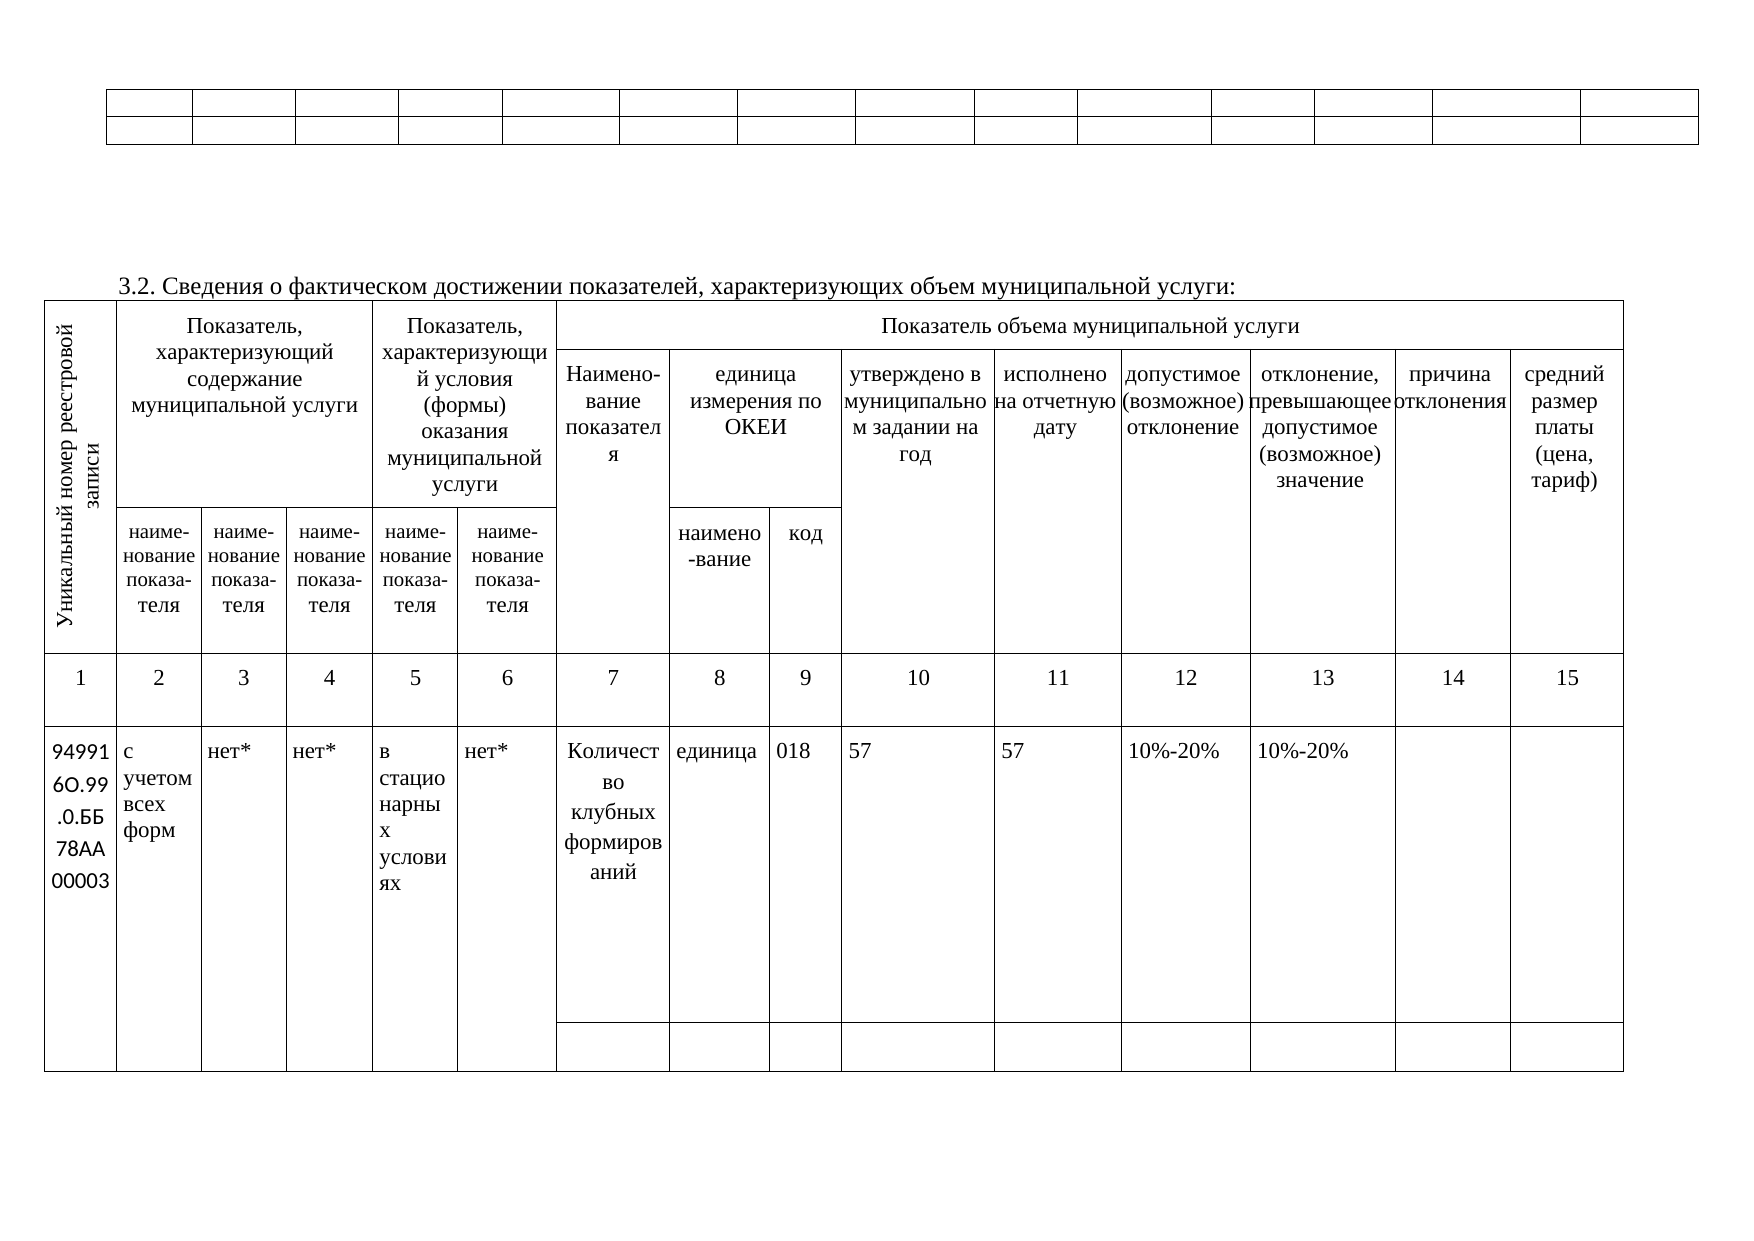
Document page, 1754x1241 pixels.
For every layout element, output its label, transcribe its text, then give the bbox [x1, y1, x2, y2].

table_cell 4 [287, 654, 372, 726]
table_cell [1433, 90, 1580, 116]
table_cell 1 [45, 654, 116, 726]
table_cell допустимое (возможное) отклонение [1122, 350, 1250, 652]
table_cell [296, 117, 398, 143]
table_cell [399, 90, 502, 116]
table_cell Наимено-вание показателя [557, 350, 669, 652]
table_cell [1122, 1023, 1250, 1071]
table_cell 949916О.99.0.ББ78АА00003 [45, 727, 116, 1071]
table_cell [503, 90, 619, 116]
table_cell [1581, 117, 1698, 143]
table_cell [995, 1023, 1121, 1071]
table_cell [1078, 90, 1211, 116]
table_cell 14 [1396, 654, 1510, 726]
text 3.2. Сведения о фактическом достижении показателей, характеризующих объем муниципальной услуги: [118, 271, 1698, 300]
table_cell наиме-нование показа- теля [373, 508, 457, 652]
table_cell наиме-нование показа- теля [287, 508, 372, 652]
table_cell [975, 117, 1077, 143]
table_cell [399, 117, 502, 143]
table_cell [1433, 117, 1580, 143]
table_header Показатель, характеризующий содержание муниципальной услуги [117, 301, 372, 507]
table_cell 10%-20% [1122, 727, 1250, 1022]
table_cell 6 [458, 654, 556, 726]
table_cell [975, 90, 1077, 116]
table_cell [1078, 117, 1211, 143]
table_cell 57 [995, 727, 1121, 1022]
table_cell [193, 117, 295, 143]
table_cell [738, 90, 855, 116]
table_cell утверждено в муниципальном задании на год [842, 350, 994, 652]
table_cell Количество клубных формирований [557, 727, 669, 1022]
table_cell [670, 1023, 769, 1071]
table_cell 018 [770, 727, 841, 1022]
table_cell [1315, 117, 1432, 143]
table_cell [770, 1023, 841, 1071]
table_cell [856, 90, 974, 116]
table_cell [1581, 90, 1698, 116]
table_cell 13 [1251, 654, 1395, 726]
table_cell с учетом всех форм [117, 727, 201, 1071]
table_cell [1511, 727, 1623, 1022]
table_cell [557, 1023, 669, 1071]
table_cell код [770, 508, 841, 652]
table_cell единица измерения по ОКЕИ [670, 350, 841, 507]
table_cell 5 [373, 654, 457, 726]
table_cell [107, 117, 192, 143]
table_cell [1396, 727, 1510, 1022]
table_cell нет* [458, 727, 556, 1071]
table_cell исполнено на отчетную дату [995, 350, 1121, 652]
table_cell наиме-нование показа- теля [117, 508, 201, 652]
table_cell 11 [995, 654, 1121, 726]
table_cell 10 [842, 654, 994, 726]
table_cell [107, 90, 192, 116]
table_cell в стационарных условиях [373, 727, 457, 1071]
table_cell наиме-нование показа- теля [458, 508, 556, 652]
table_header Показатель, характеризующий условия (формы) оказания муниципальной услуги [373, 301, 556, 507]
table_cell наиме-нование показа- теля [202, 508, 286, 652]
table_cell единица [670, 727, 769, 1022]
table_cell 2 [117, 654, 201, 726]
table_cell средний размер платы (цена, тариф) [1511, 350, 1623, 652]
table_cell [1511, 1023, 1623, 1071]
table_cell [620, 90, 737, 116]
table_cell [856, 117, 974, 143]
table_cell 8 [670, 654, 769, 726]
table_cell [1396, 1023, 1510, 1071]
table_cell [503, 117, 619, 143]
table_cell 57 [842, 727, 994, 1022]
table_cell [1251, 1023, 1395, 1071]
table_cell [620, 117, 737, 143]
table_cell [738, 117, 855, 143]
table_cell 15 [1511, 654, 1623, 726]
table_cell [193, 90, 295, 116]
table_cell [1212, 117, 1314, 143]
table_cell отклонение, превышающее допустимое (возможное) значение [1251, 350, 1395, 652]
table_cell 9 [770, 654, 841, 726]
table_cell [842, 1023, 994, 1071]
table_cell 3 [202, 654, 286, 726]
table_header Показатель объема муниципальной услуги [557, 301, 1623, 349]
table_cell нет* [202, 727, 286, 1071]
table_header Уникальный номер реестровой записи [45, 301, 116, 652]
table_cell 7 [557, 654, 669, 726]
table_cell наимено-вание [670, 508, 769, 652]
table_cell нет* [287, 727, 372, 1071]
table_cell [296, 90, 398, 116]
table_cell причина отклонения [1396, 350, 1510, 652]
table_cell 12 [1122, 654, 1250, 726]
table_cell [1315, 90, 1432, 116]
table_cell 10%-20% [1251, 727, 1395, 1022]
table_cell [1212, 90, 1314, 116]
